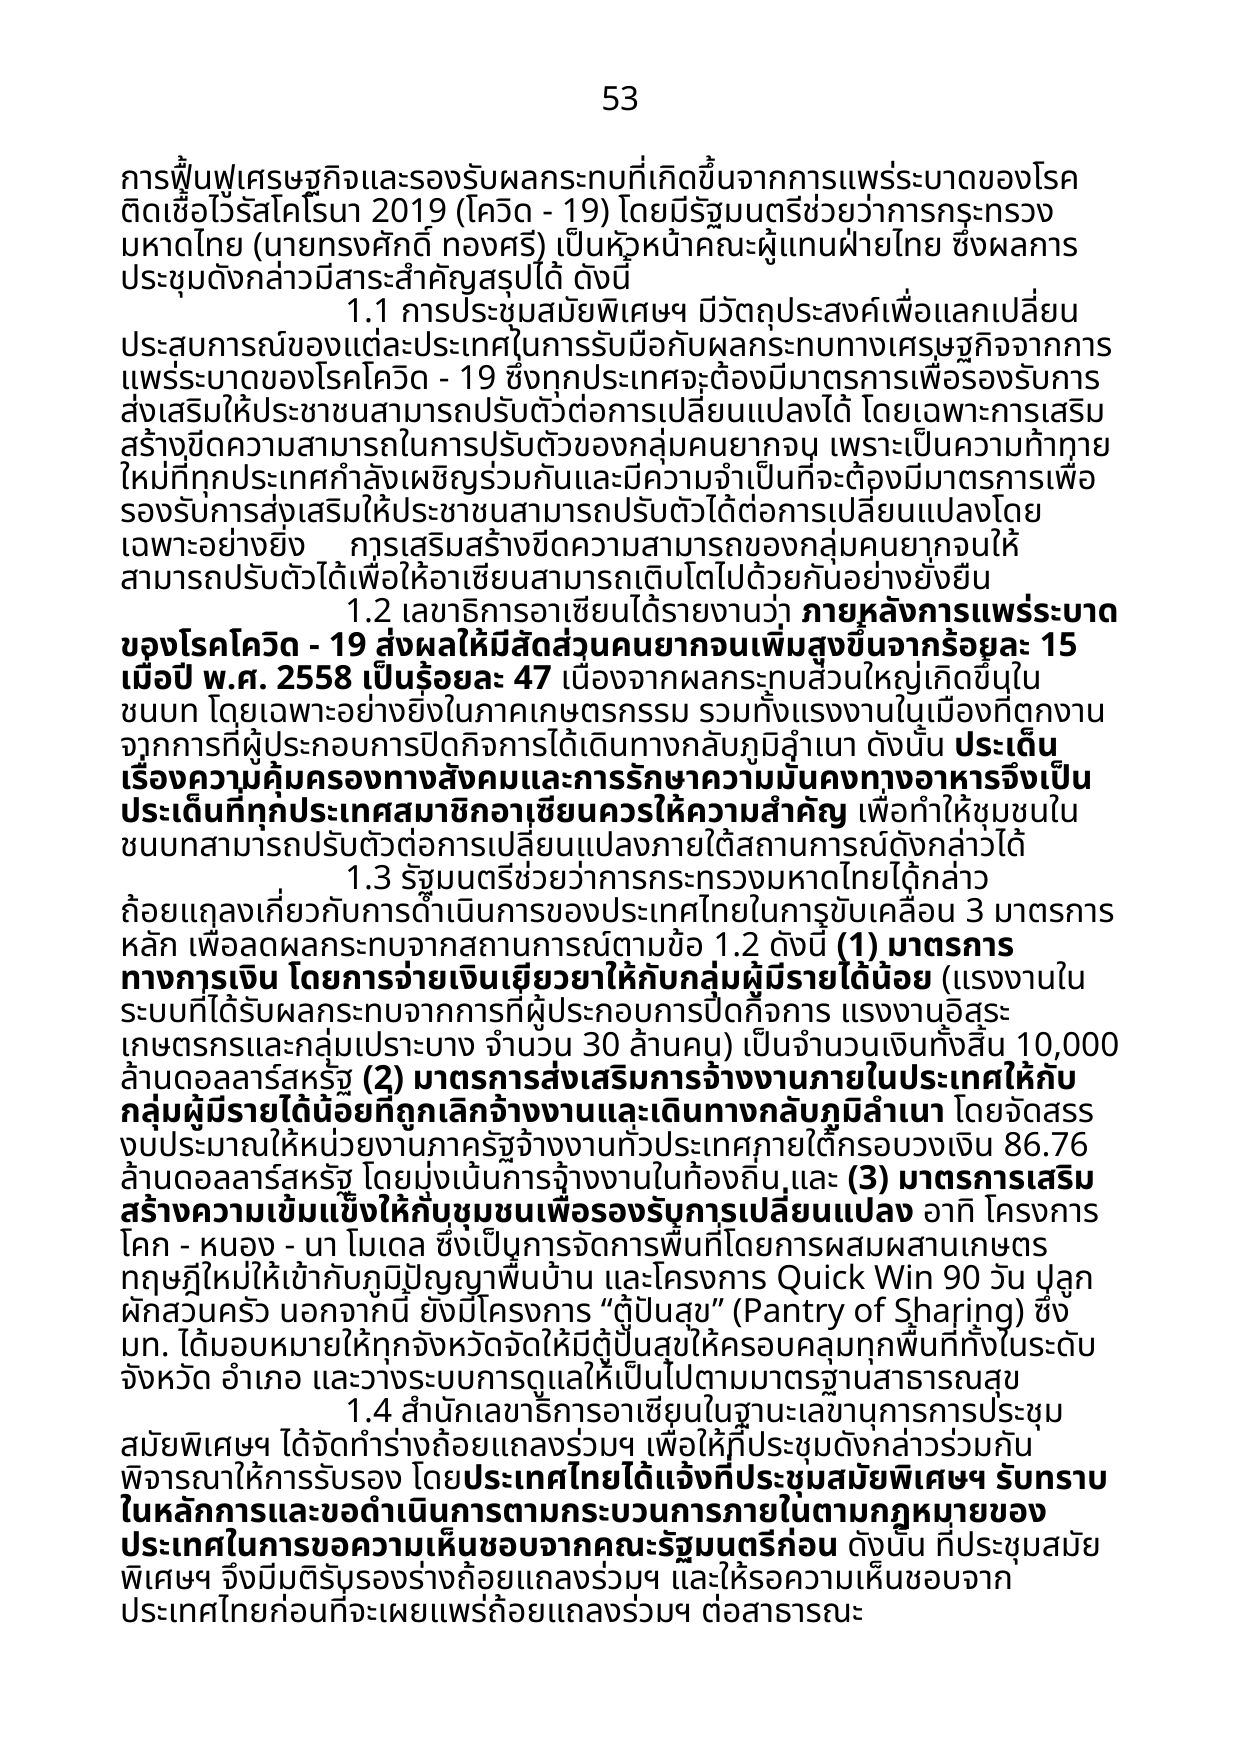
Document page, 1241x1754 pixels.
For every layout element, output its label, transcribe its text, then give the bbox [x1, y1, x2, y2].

text 1.3 รัฐมนตรีช่วยว่าการกระทรวงมหาดไทยได้กล่าวถ้อยแถลงเกี่ยวกับการดำเนินการของประเทศไทยในการขับเคลื่อน 3 มาตรการหลัก เพื่อลดผลกระทบจากสถานการณ์ตามข้อ 1.2 ดังนี้ (1) มาตรการทางการเงิน โดยการจ่ายเงินเยียวยาให้กับกลุ่มผู้มีรายได้น้อย (แรงงานในระบบที่ได้รับผลกระทบจากการที่ผู้ประกอบการปิดกิจการ แรงงานอิสระ เกษตรกรและกลุ่มเปราะบาง จำนวน 30 ล้านคน) เป็นจำนวนเงินทั้งสิ้น 10,000 ล้านดอลลาร์สหรัฐ (2) มาตรการส่งเสริมการจ้างงานภายในประเทศให้กับกลุ่มผู้มีรายได้น้อยที่ถูกเลิกจ้างงานและเดินทางกลับภูมิลำเนา โดยจัดสรรงบประมาณให้หน่วยงานภาครัฐจ้างงานทั่วประเทศภายใต้กรอบวงเงิน 86.76 ล้านดอลลาร์สหรัฐ โดยมุ่งเน้นการจ้างงานในท้องถิ่น และ (3) มาตรการเสริมสร้างความเข้มแข็งให้กับชุมชนเพื่อรองรับการเปลี่ยนแปลง อาทิ โครงการ โคก - หนอง - นา โมเดล ซึ่งเป็นการจัดการพื้นที่โดยการผสมผสานเกษตรทฤษฎีใหม่ให้เข้ากับภูมิปัญญาพื้นบ้าน และโครงการ Quick Win 90 วัน ปลูกผักสวนครัว นอกจากนี้ ยังมีโครงการ “ตู้ปันสุข” (Pantry of Sharing) ซึ่ง มท. ได้มอบหมายให้ทุกจังหวัดจัดให้มีตู้ปันสุขให้ครอบคลุมทุกพื้นที่ทั้งในระดับจังหวัด อำเภอ และวางระบบการดูแลให้เป็นไปตามมาตรฐานสาธารณสุข [120, 863, 1120, 1396]
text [120, 163, 1120, 296]
text 1.4 สำนักเลขาธิการอาเซียนในฐานะเลขานุการการประชุมสมัยพิเศษฯ ได้จัดทำร่างถ้อยแถลงร่วมฯ เพื่อให้ที่ประชุมดังกล่าวร่วมกันพิจารณาให้การรับรอง โดยประเทศไทยได้แจ้งที่ประชุมสมัยพิเศษฯ รับทราบในหลักการและขอดำเนินการตามกระบวนการภายในตามกฎหมายของประเทศในการขอความเห็นชอบจากคณะรัฐมนตรีก่อน ดังนั้น ที่ประชุมสมัยพิเศษฯ จึงมีมติรับรองร่างถ้อยแถลงร่วมฯ และให้รอความเห็นชอบจากประเทศไทยก่อนที่จะเผยแพร่ถ้อยแถลงร่วมฯ ต่อสาธารณะ [120, 1396, 1120, 1629]
text 1.2 เลขาธิการอาเซียนได้รายงานว่า ภายหลังการแพร่ระบาดของโรคโควิด - 19 ส่งผลให้มีสัดส่วนคนยากจนเพิ่มสูงขึ้นจากร้อยละ 15 เมื่อปี พ.ศ. 2558 เป็นร้อยละ 47 เนื่องจากผลกระทบส่วนใหญ่เกิดขึ้นในชนบท โดยเฉพาะอย่างยิ่งในภาคเกษตรกรรม รวมทั้งแรงงานในเมืองที่ตกงานจากการที่ผู้ประกอบการปิดกิจการได้เดินทางกลับภูมิลำเนา ดังนั้น ประเด็นเรื่องความคุ้มครองทางสังคมและการรักษาความมั่นคงทางอาหารจึงเป็นประเด็นที่ทุกประเทศสมาชิกอาเซียนควรให้ความสำคัญ เพื่อทำให้ชุมชนในชนบทสามารถปรับตัวต่อการเปลี่ยนแปลงภายใต้สถานการณ์ดังกล่าวได้ [120, 596, 1120, 863]
text 1.1 การประชุมสมัยพิเศษฯ มีวัตถุประสงค์เพื่อแลกเปลี่ยนประสบการณ์ของแต่ละประเทศในการรับมือกับผลกระทบทางเศรษฐกิจจากการแพร่ระบาดของโรคโควิด - 19 ซึ่งทุกประเทศจะต้องมีมาตรการเพื่อรองรับการส่งเสริมให้ประชาชนสามารถปรับตัวต่อการเปลี่ยนแปลงได้ โดยเฉพาะการเสริมสร้างขีดความสามารถในการปรับตัวของกลุ่มคนยากจน เพราะเป็นความท้าทายใหม่ที่ทุกประเทศกำลังเผชิญร่วมกันและมีความจำเป็นที่จะต้องมีมาตรการเพื่อรองรับการส่งเสริมให้ประชาชนสามารถปรับตัวได้ต่อการเปลี่ยนแปลงโดยเฉพาะอย่างยิ่ง การเสริมสร้างขีดความสามารถของกลุ่มคนยากจนให้สามารถปรับตัวได้เพื่อให้อาเซียนสามารถเติบโตไปด้วยกันอย่างยั่งยืน [120, 296, 1120, 596]
